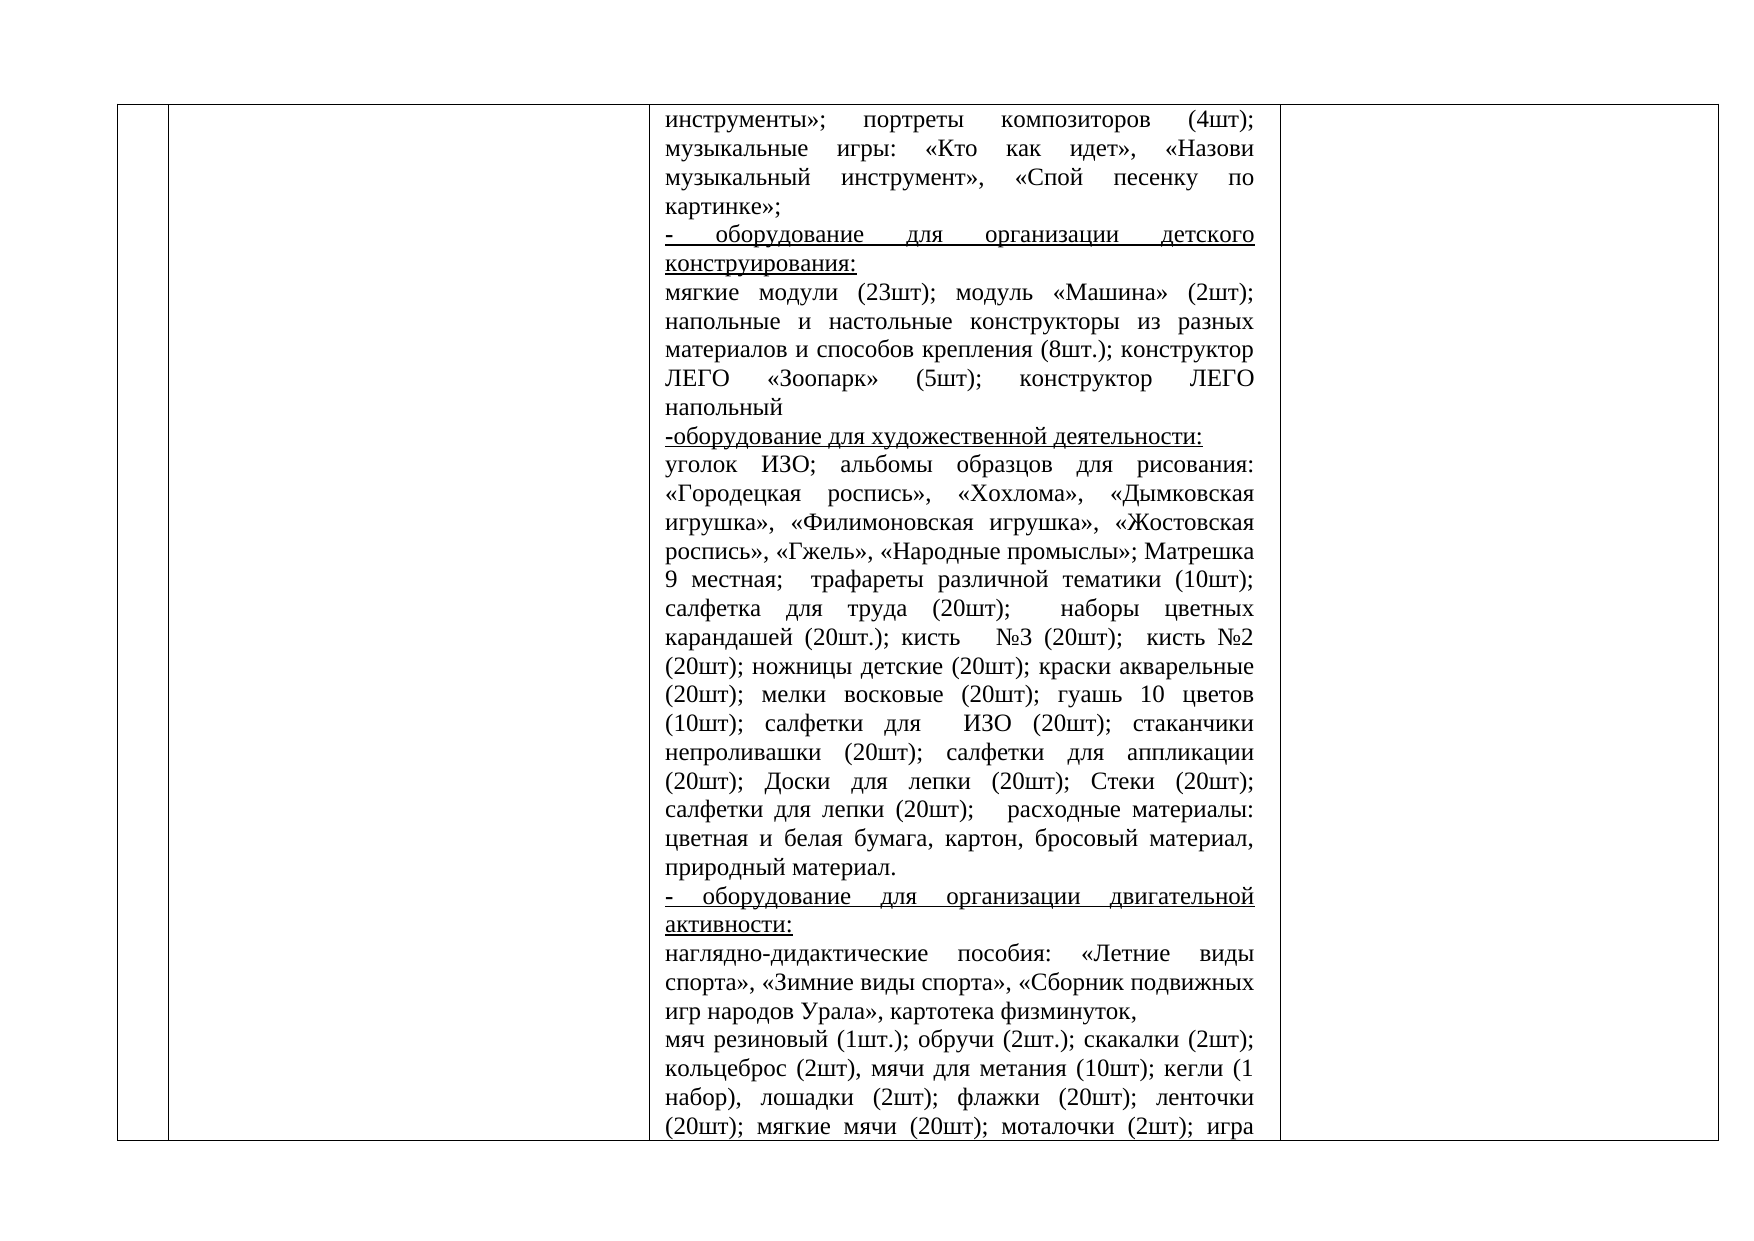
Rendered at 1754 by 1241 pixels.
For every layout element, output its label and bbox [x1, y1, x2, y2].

table_cell [1281, 105, 1718, 1139]
table_cell [650, 105, 1280, 1139]
table_cell [169, 105, 649, 1139]
